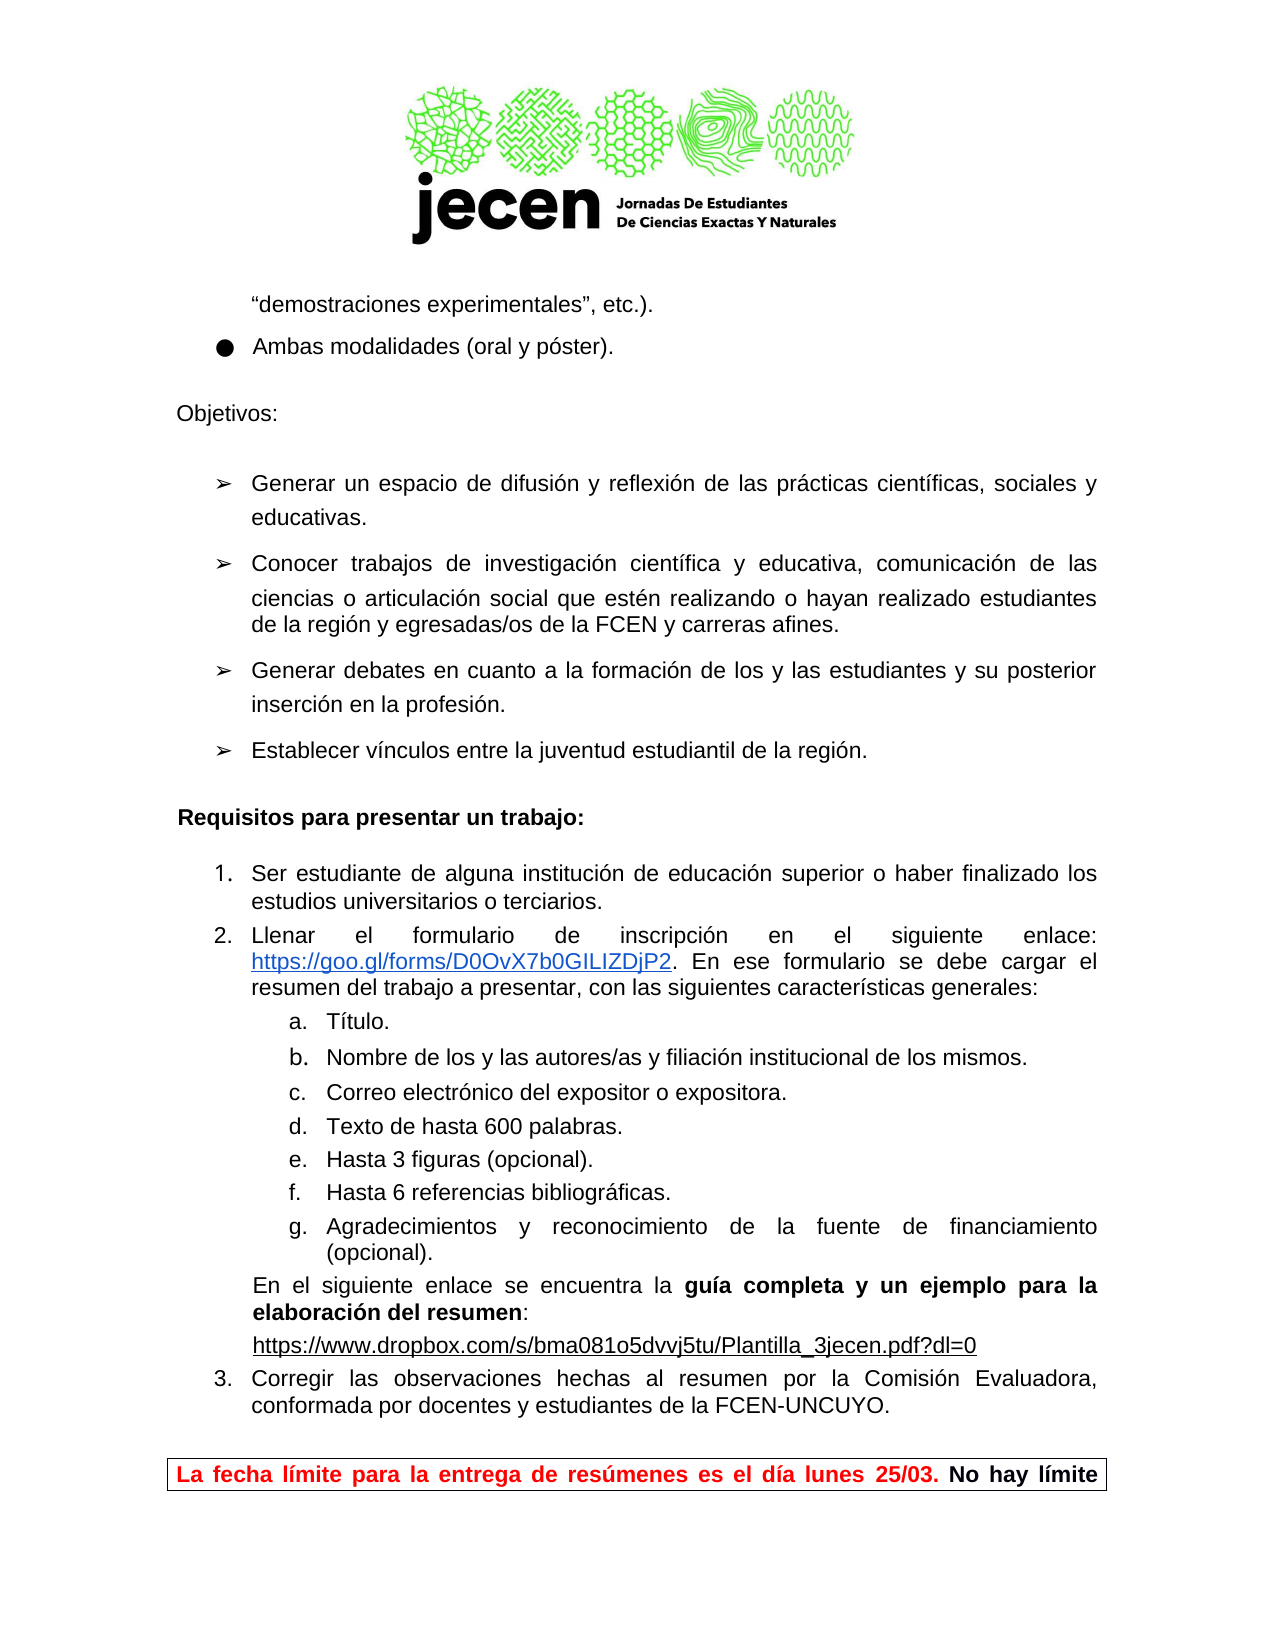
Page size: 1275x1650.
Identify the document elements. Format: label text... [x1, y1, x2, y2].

list Texto de hasta 600 palabras. [289, 1113, 1098, 1139]
list Conocer trabajos de investigación científica y educativa, comunicación de las ciencias o articulación social que estén realizando o hayan realizado estudiantes de la región y egresadas/os de la FCEN y carreras afines. [214, 537, 1098, 637]
list Establecer vínculos entre la juventud estudiantil de la región. [214, 724, 1098, 771]
text Objetivos: [176, 400, 1098, 426]
text En el siguiente enlace se encuentra la guía completa y un ejemplo para la elaboración del resumen: [252, 1272, 1098, 1325]
list Llenar el formulario de inscripción en el siguiente enlace: https://goo.gl/forms/D0OvX7b0GILIZDjP2. En ese formulario se debe cargar el resumen del trabajo a presentar, con las siguientes características generales: [214, 922, 1098, 1001]
list Ambas modalidades (oral y póster). [215, 320, 1098, 367]
text https://www.dropbox.com/s/bma081o5dvvj5tu/Plantilla_3jecen.pdf?dl=0 [252, 1332, 1098, 1358]
list Título. [289, 1008, 1098, 1034]
list Nombre de los y las autores/as y filiación institucional de los mismos. [289, 1041, 1098, 1072]
list Hasta 3 figuras (opcional). [289, 1146, 1098, 1172]
list Hasta 6 referencias bibliográficas. [289, 1179, 1098, 1206]
picture [389, 75, 867, 255]
list Correo electrónico del expositor o expositora. [289, 1079, 1098, 1106]
list Agradecimientos y reconocimiento de la fuente de financiamiento (opcional). [289, 1213, 1098, 1265]
list Ser estudiante de alguna institución de educación superior o haber finalizado los estudios universitarios o terciarios. [214, 857, 1098, 914]
list Generar debates en cuanto a la formación de los y las estudiantes y su posterior inserción en la profesión. [214, 644, 1098, 717]
list Generar un espacio de difusión y reflexión de las prácticas científicas, sociales y educativas. [214, 457, 1098, 531]
text Requisitos para presentar un trabajo: [177, 804, 1098, 831]
list Corregir las observaciones hechas al resumen por la Comisión Evaluadora, conformada por docentes y estudiantes de la FCEN-UNCUYO. [214, 1365, 1098, 1418]
